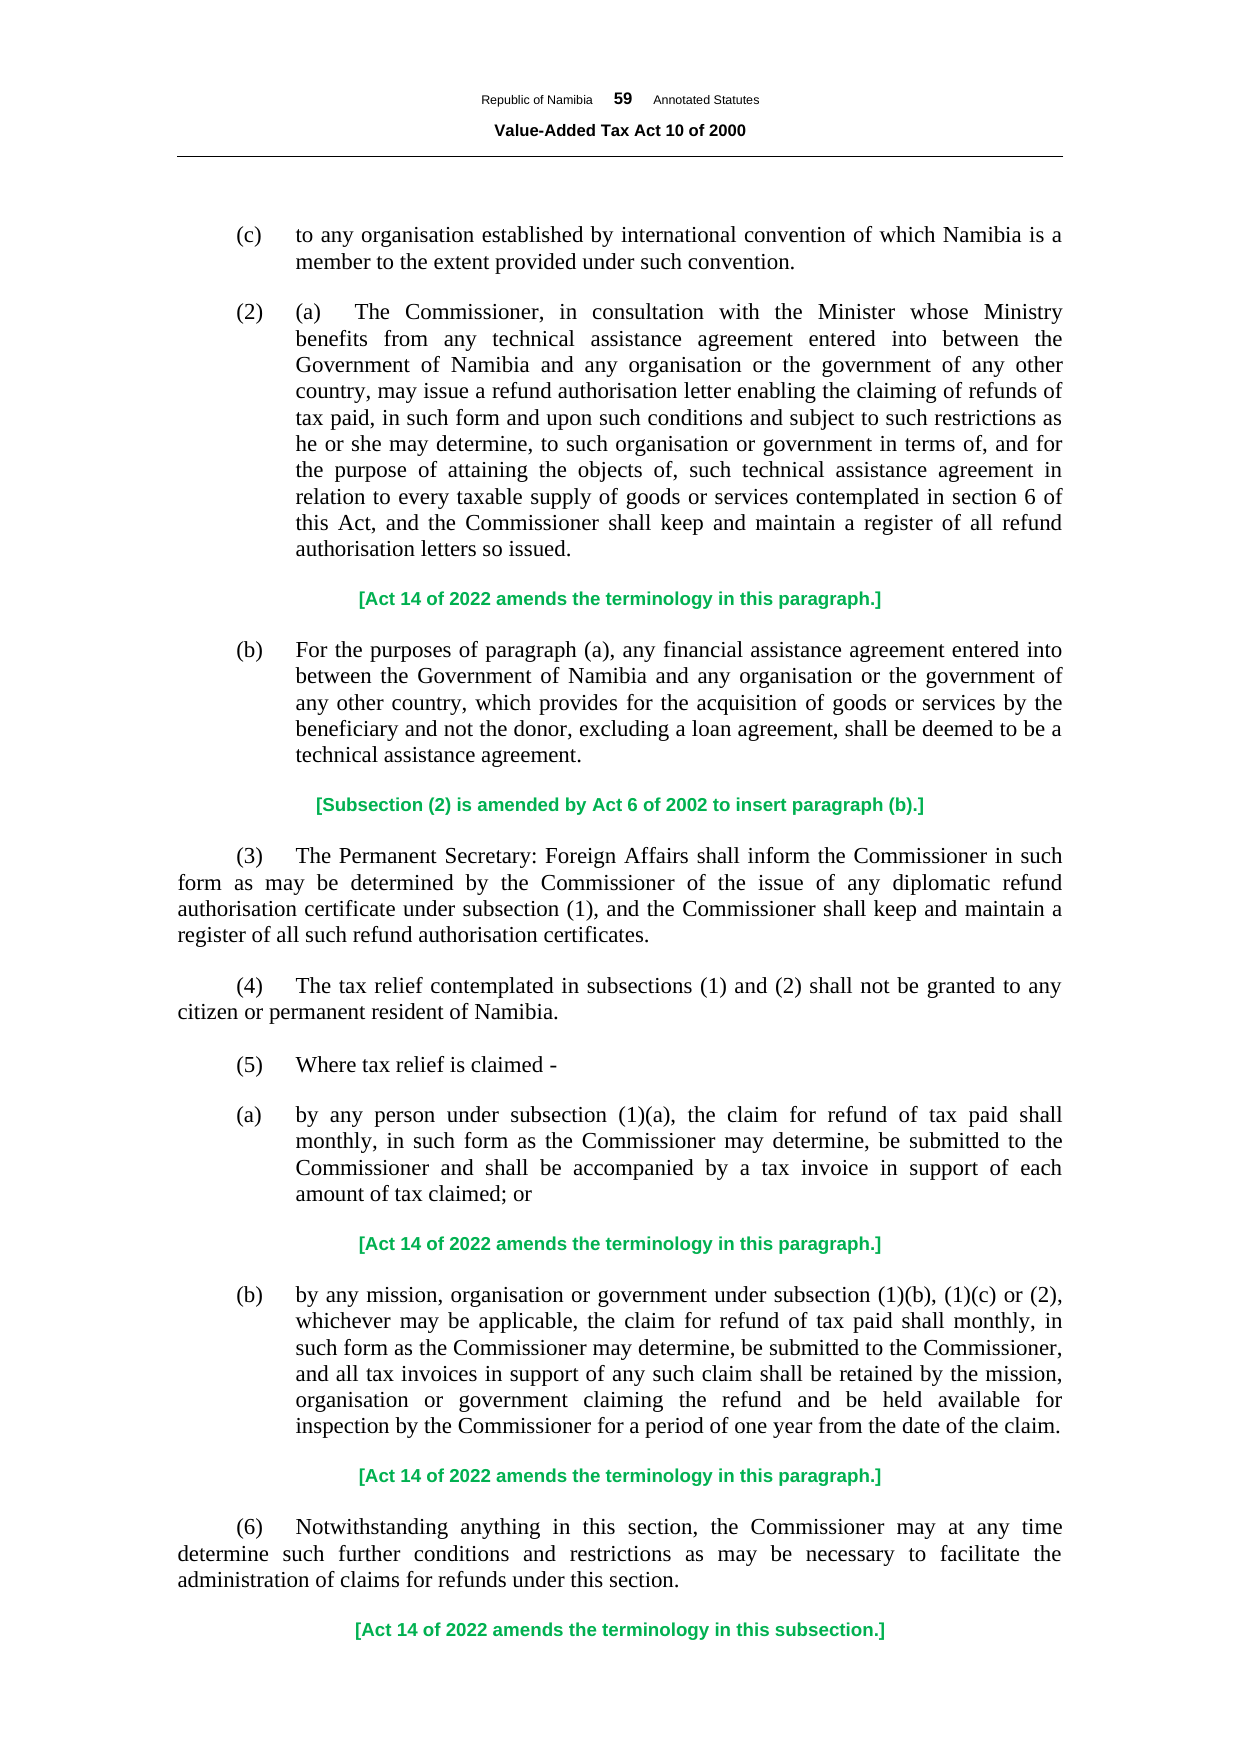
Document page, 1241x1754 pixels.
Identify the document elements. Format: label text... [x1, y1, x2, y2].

text [Act 14 of 2022 amends the terminology in this subsection.] [177, 1619, 1063, 1640]
text (a) by any person under subsection (1)(a), the claim for refund of tax paid shall monthly, in such form as the Commissioner may determine, be submitted to the Commissioner and shall be accompanied by a tax invoice in support of each amount of tax claimed; or [236, 1101, 1064, 1207]
text (c) to any organisation established by international convention of which Namibia is a member to the extent provided under such convention. [236, 222, 1064, 274]
text (5) Where tax relief is claimed - [177, 1051, 1064, 1077]
text (2) (a) The Commissioner, in consultation with the Minister whose Ministry benefits from any technical assistance agreement entered into between the Government of Namibia and any organisation or the government of any other country, may issue a refund authorisation letter enabling the claiming of refunds of tax paid, in such form and upon such conditions and subject to such restrictions as he or she may determine, to such organisation or government in terms of, and for the purpose of attaining the objects of, such technical assistance agreement in relation to every taxable supply of goods or services contemplated in section 6 of this Act, and the Commissioner shall keep and maintain a register of all refund authorisation letters so issued. [236, 298, 1064, 562]
text [Act 14 of 2022 amends the terminology in this paragraph.] [177, 588, 1063, 610]
text [Subsection (2) is amended by Act 6 of 2002 to insert paragraph (b).] [177, 794, 1063, 816]
text (4) The tax relief contemplated in subsections (1) and (2) shall not be granted to any citizen or permanent resident of Namibia. [177, 972, 1064, 1024]
text (6) Notwithstanding anything in this section, the Commissioner may at any time determine such further conditions and restrictions as may be necessary to facilitate the administration of claims for refunds under this section. [177, 1513, 1064, 1592]
text (b) by any mission, organisation or government under subsection (1)(b), (1)(c) or (2), whichever may be applicable, the claim for refund of tax paid shall monthly, in such form as the Commissioner may determine, be submitted to the Commissioner, and all tax invoices in support of any such claim shall be retained by the mission, organisation or government claiming the refund and be held available for inspection by the Commissioner for a period of one year from the date of the claim. [236, 1281, 1064, 1439]
text (b) For the purposes of paragraph (a), any financial assistance agreement entered into between the Government of Namibia and any organisation or the government of any other country, which provides for the acquisition of goods or services by the beneficiary and not the donor, excluding a loan agreement, shall be deemed to be a technical assistance agreement. [236, 636, 1064, 768]
text (3) The Permanent Secretary: Foreign Affairs shall inform the Commissioner in such form as may be determined by the Commissioner of the issue of any diplomatic refund authorisation certificate under subsection (1), and the Commissioner shall keep and maintain a register of all such refund authorisation certificates. [177, 842, 1064, 948]
text [Act 14 of 2022 amends the terminology in this paragraph.] [177, 1233, 1063, 1254]
text [Act 14 of 2022 amends the terminology in this paragraph.] [177, 1465, 1063, 1487]
